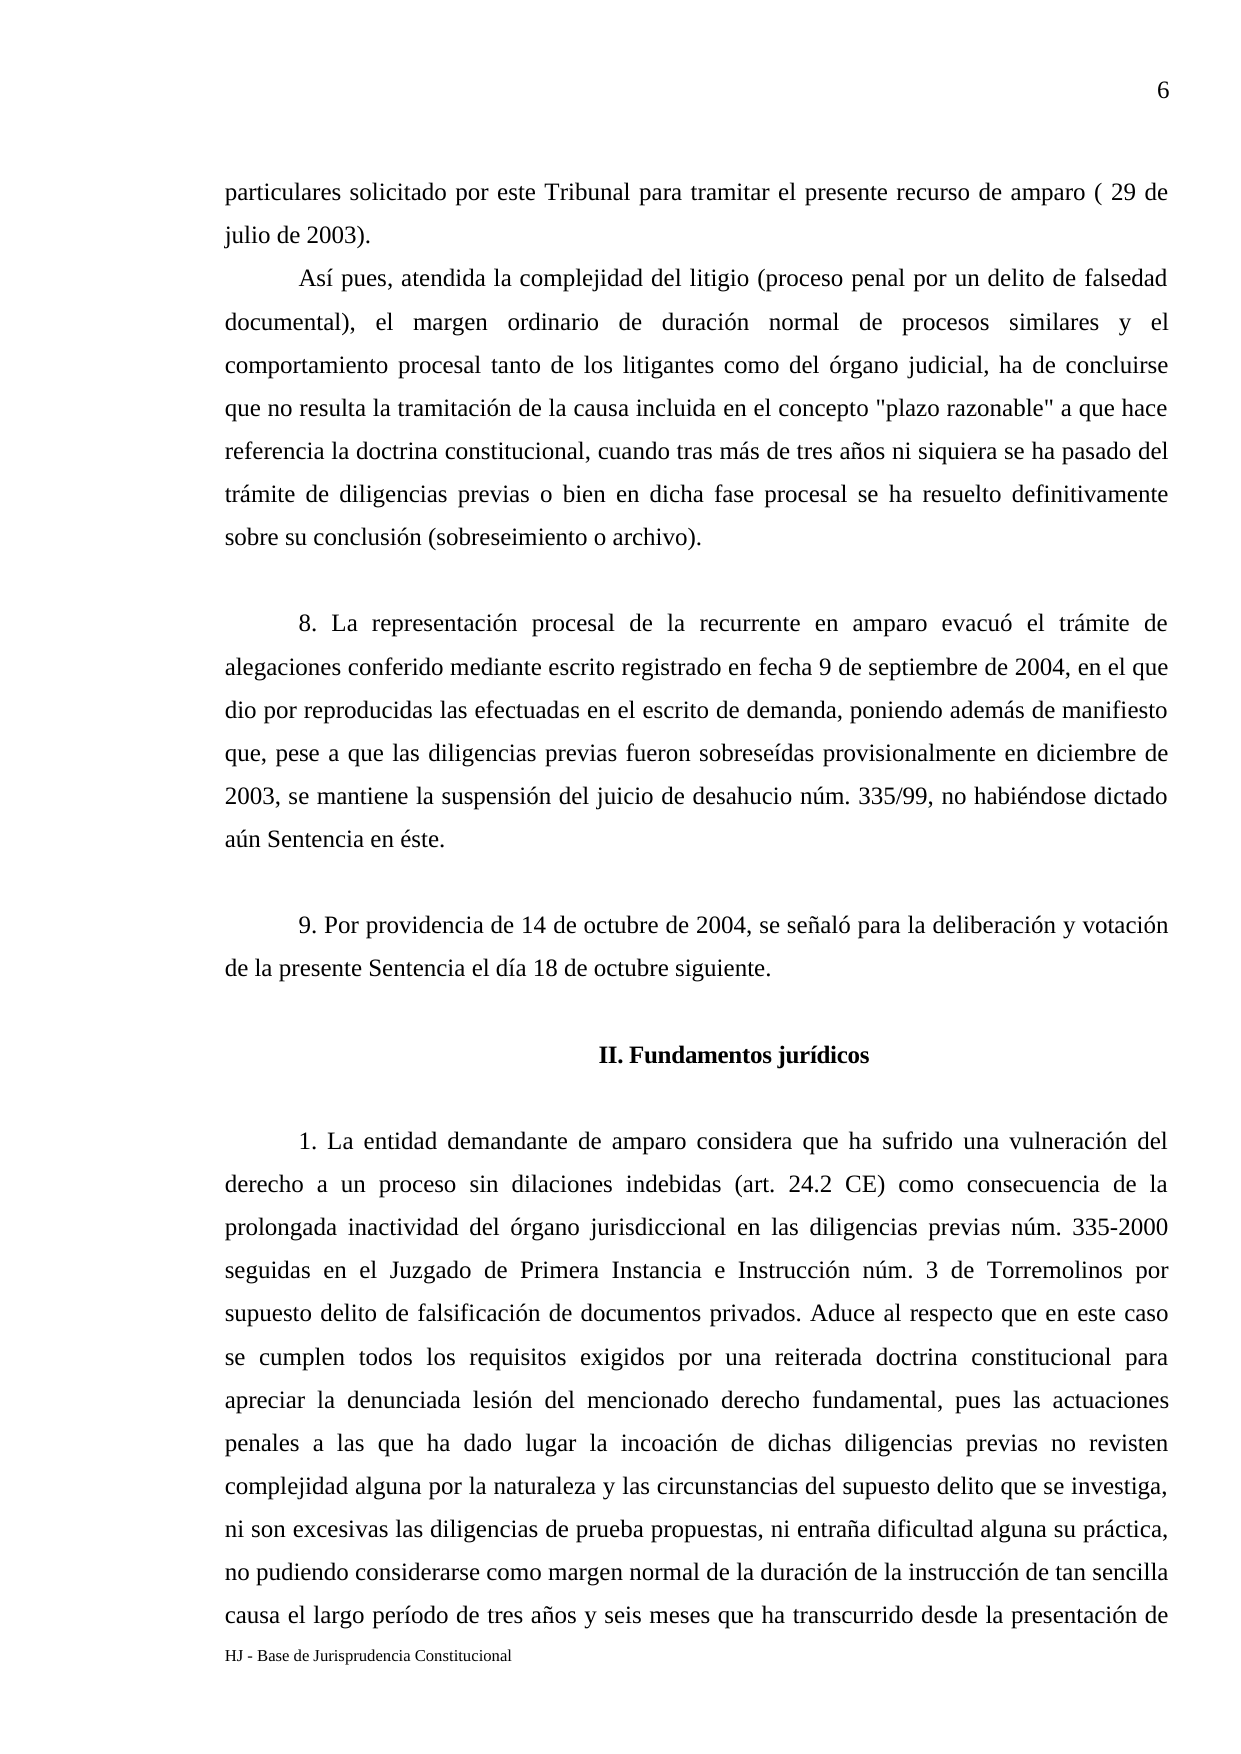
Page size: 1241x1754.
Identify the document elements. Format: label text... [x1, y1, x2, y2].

subtitle II. Fundamentos jurídicos [224, 1040, 1169, 1068]
text 8. La representación procesal de la recurrente en amparo evacuó el trámite de alegaciones conferido mediante escrito registrado en fecha 9 de septiembre de 2004, en el que dio por reproducidas las efectuadas en el escrito de demanda, poniendo además de manifiesto que, pese a que las diligencias previas fueron sobreseídas provisionalmente en diciembre de 2003, se mantiene la suspensión del juicio de desahucio núm. 335/99, no habiéndose dictado aún Sentencia en éste. [224, 608, 1169, 853]
text 9. Por providencia de 14 de octubre de 2004, se señaló para la deliberación y votación de la presente Sentencia el día 18 de octubre siguiente. [224, 910, 1169, 982]
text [224, 1126, 1169, 1629]
text Así pues, atendida la complejidad del litigio (proceso penal por un delito de falsedad documental), el margen ordinario de duración normal de procesos similares y el comportamiento procesal tanto de los litigantes como del órgano judicial, ha de concluirse que no resulta la tramitación de la causa incluida en el concepto "plazo razonable" a que hace referencia la doctrina constitucional, cuando tras más de tres años ni siquiera se ha pasado del trámite de diligencias previas o bien en dicha fase procesal se ha resuelto definitivamente sobre su conclusión (sobreseimiento o archivo). [224, 263, 1169, 551]
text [224, 177, 1169, 249]
